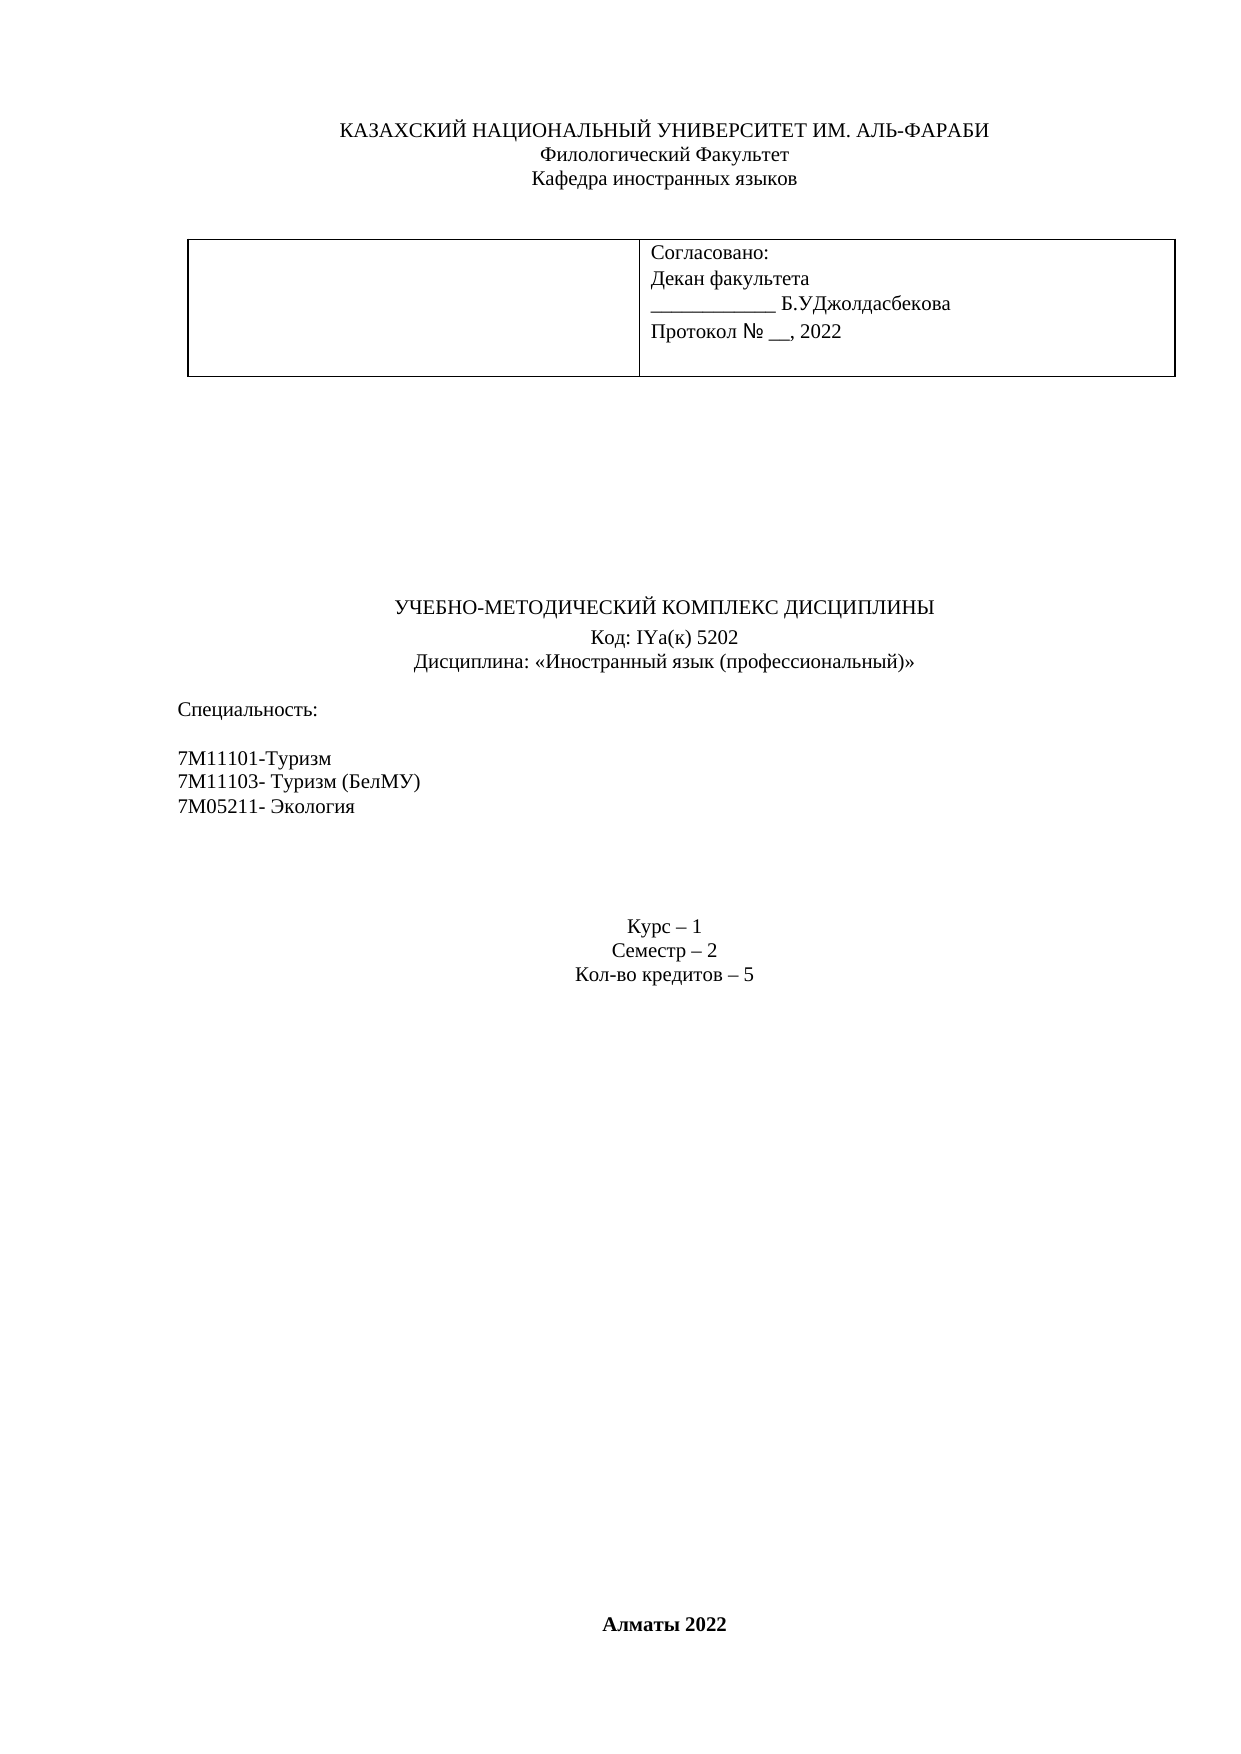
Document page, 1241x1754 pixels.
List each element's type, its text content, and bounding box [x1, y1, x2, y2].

text 7M11103- Туризм (БелМУ) [177, 769, 1152, 793]
table_header Согласовано: Декан факультета ____________ Б.УДжолдасбекова Протокол № __, 2022 [640, 240, 1174, 376]
text Дисциплина: «Иностранный язык (профессиональный)» [177, 649, 1152, 673]
text Код: IYа(к) 5202 [177, 625, 1152, 649]
text КАЗАХСКИЙ НАЦИОНАЛЬНЫЙ УНИВЕРСИТЕТ ИМ. АЛЬ-ФАРАБИ [177, 118, 1152, 142]
text Кафедра иностранных языков [177, 166, 1152, 190]
text Филологический Факультет [177, 142, 1152, 166]
text УЧЕБНО-МЕТОДИЧЕСКИЙ КОМПЛЕКС ДИСЦИПЛИНЫ [177, 595, 1152, 619]
text 7M05211- Экология [177, 793, 1152, 818]
text 7M11101-Туризм [177, 745, 1152, 769]
text Алматы 2022 [177, 1612, 1152, 1636]
text Семестр – 2 [177, 938, 1152, 962]
text Специальность: [177, 697, 1152, 721]
text Курс – 1 [177, 914, 1152, 938]
table_header [189, 240, 639, 376]
text Кол-во кредитов – 5 [177, 962, 1152, 986]
